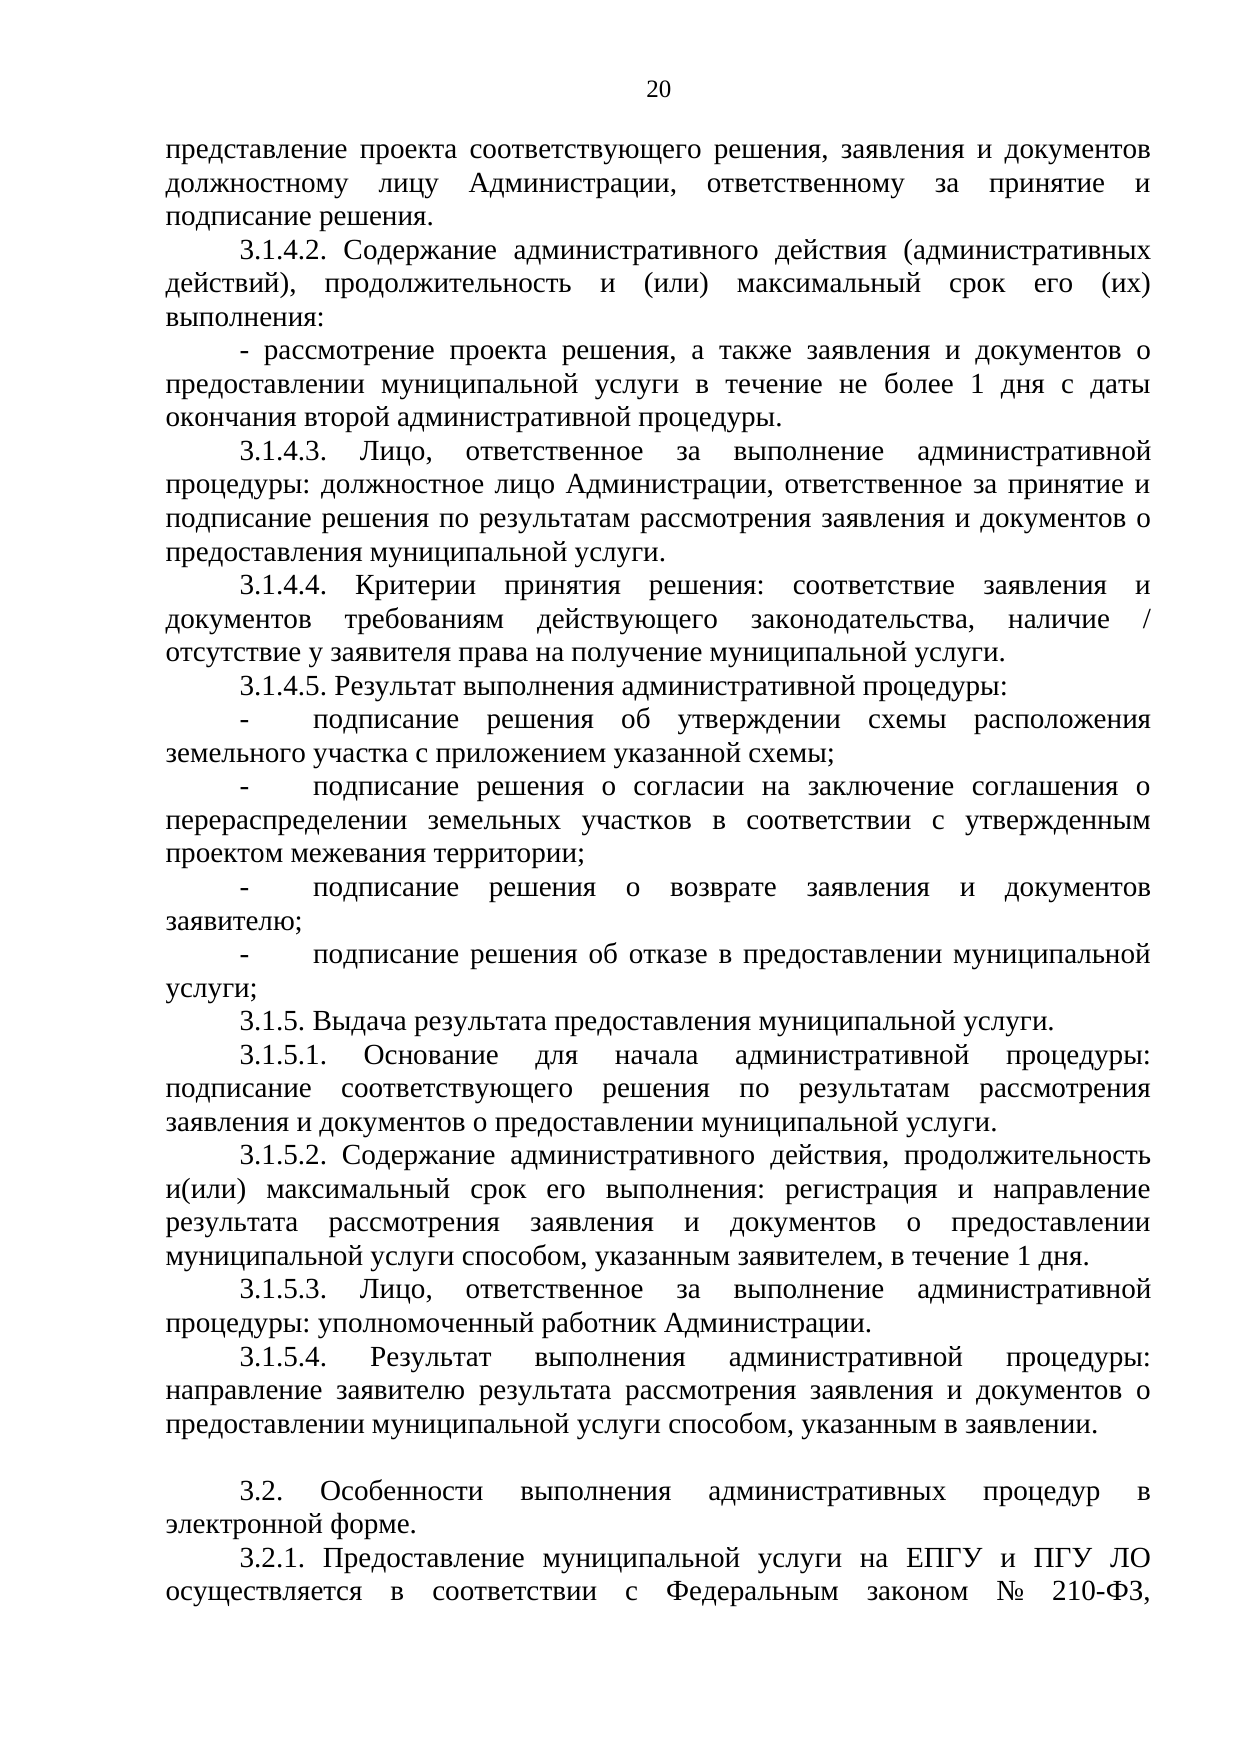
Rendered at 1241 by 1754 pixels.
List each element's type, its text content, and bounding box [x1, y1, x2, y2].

text 3.1.5.4. Результат выполнения административной процедуры: направление заявителю результата рассмотрения заявления и документов о предоставлении муниципальной услуги способом, указанным в заявлении. [165, 1339, 1152, 1439]
text - подписание решения о возврате заявления и документов заявителю; [165, 869, 1152, 936]
text - подписание решения об утверждении схемы расположения земельного участка с приложением указанной схемы; [165, 701, 1152, 768]
text 3.1.5.1. Основание для начала административной процедуры: подписание соответствующего решения по результатам рассмотрения заявления и документов о предоставлении муниципальной услуги. [165, 1037, 1152, 1137]
text 3.1.4.4. Критерии принятия решения: соответствие заявления и документов требованиям действующего законодательства, наличие / отсутствие у заявителя права на получение муниципальной услуги. [165, 567, 1152, 668]
text 3.1.5. Выдача результата предоставления муниципальной услуги. [165, 1003, 1152, 1037]
text 3.1.4.5. Результат выполнения административной процедуры: [165, 668, 1152, 701]
text 3.1.4.3. Лицо, ответственное за выполнение административной процедуры: должностное лицо Администрации, ответственное за принятие и подписание решения по результатам рассмотрения заявления и документов о предоставления муниципальной услуги. [165, 433, 1152, 567]
text - рассмотрение проекта решения, а также заявления и документов о предоставлении муниципальной услуги в течение не более 1 дня с даты окончания второй административной процедуры. [165, 332, 1152, 433]
text 3.1.5.2. Содержание административного действия, продолжительность и(или) максимальный срок его выполнения: регистрация и направление результата рассмотрения заявления и документов о предоставлении муниципальной услуги способом, указанным заявителем, в течение 1 дня. [165, 1137, 1152, 1272]
text 3.1.4.2. Содержание административного действия (административных действий), продолжительность и (или) максимальный срок его (их) выполнения: [165, 232, 1152, 332]
text 3.2. Особенности выполнения административных процедур в электронной форме. [165, 1473, 1152, 1540]
text - подписание решения о согласии на заключение соглашения о перераспределении земельных участков в соответствии с утвержденным проектом межевания территории; [165, 768, 1152, 869]
text 3.1.5.3. Лицо, ответственное за выполнение административной процедуры: уполномоченный работник Администрации. [165, 1272, 1152, 1339]
text - подписание решения об отказе в предоставлении муниципальной услуги; [165, 936, 1152, 1003]
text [165, 1540, 1152, 1607]
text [165, 131, 1152, 232]
